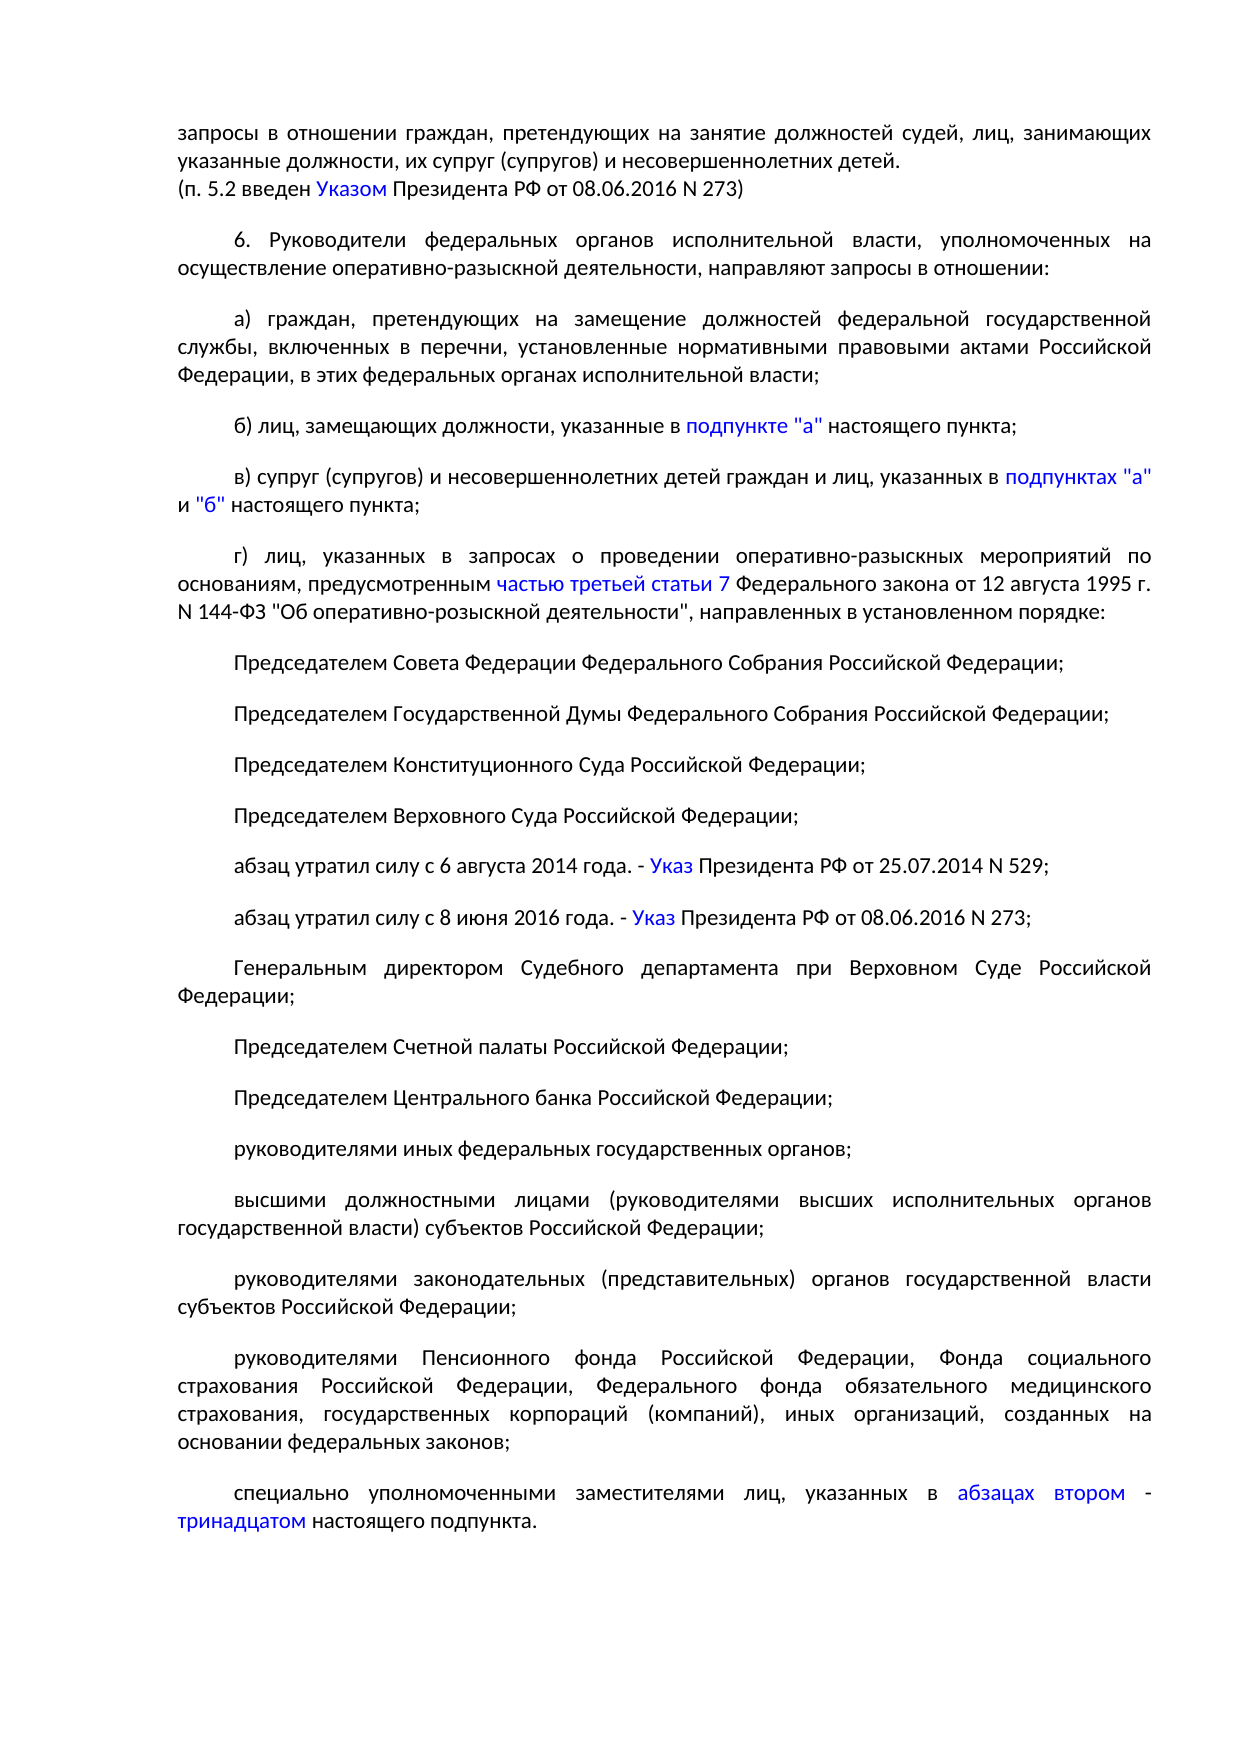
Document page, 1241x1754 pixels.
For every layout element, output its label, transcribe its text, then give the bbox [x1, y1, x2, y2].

text высшими должностными лицами (руководителями высших исполнительных органов государственной власти) субъектов Российской Федерации; [177, 1185, 1152, 1241]
text г) лиц, указанных в запросах о проведении оперативно-разыскных мероприятий по основаниям, предусмотренным частью третьей статьи 7 Федерального закона от 12 августа 1995 г. N 144-ФЗ "Об оперативно-розыскной деятельности", направленных в установленном порядке: [177, 541, 1152, 625]
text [177, 118, 1152, 174]
text Председателем Совета Федерации Федерального Собрания Российской Федерации; [177, 648, 1152, 676]
text Председателем Конституционного Суда Российской Федерации; [177, 750, 1152, 778]
text специально уполномоченными заместителями лиц, указанных в абзацах втором - тринадцатом настоящего подпункта. [177, 1478, 1152, 1534]
text руководителями Пенсионного фонда Российской Федерации, Фонда социального страхования Российской Федерации, Федерального фонда обязательного медицинского страхования, государственных корпораций (компаний), иных организаций, созданных на основании федеральных законов; [177, 1343, 1152, 1455]
text Председателем Верховного Суда Российской Федерации; [177, 801, 1152, 829]
text Генеральным директором Судебного департамента при Верховном Суде Российской Федерации; [177, 953, 1152, 1009]
text абзац утратил силу с 8 июня 2016 года. - Указ Президента РФ от 08.06.2016 N 273; [177, 903, 1152, 931]
text Председателем Государственной Думы Федерального Собрания Российской Федерации; [177, 699, 1152, 727]
text Председателем Счетной палаты Российской Федерации; [177, 1032, 1152, 1061]
text руководителями иных федеральных государственных органов; [177, 1134, 1152, 1162]
text б) лиц, замещающих должности, указанные в подпункте "а" настоящего пункта; [177, 411, 1152, 439]
text а) граждан, претендующих на замещение должностей федеральной государственной службы, включенных в перечни, установленные нормативными правовыми актами Российской Федерации, в этих федеральных органах исполнительной власти; [177, 304, 1152, 388]
text Председателем Центрального банка Российской Федерации; [177, 1083, 1152, 1111]
text (п. 5.2 введен Указом Президента РФ от 08.06.2016 N 273) [177, 174, 1152, 202]
text в) супруг (супругов) и несовершеннолетних детей граждан и лиц, указанных в подпунктах "а" и "б" настоящего пункта; [177, 462, 1152, 518]
text руководителями законодательных (представительных) органов государственной власти субъектов Российской Федерации; [177, 1264, 1152, 1320]
text 6. Руководители федеральных органов исполнительной власти, уполномоченных на осуществление оперативно-разыскной деятельности, направляют запросы в отношении: [177, 225, 1152, 281]
text абзац утратил силу с 6 августа 2014 года. - Указ Президента РФ от 25.07.2014 N 529; [177, 852, 1152, 880]
